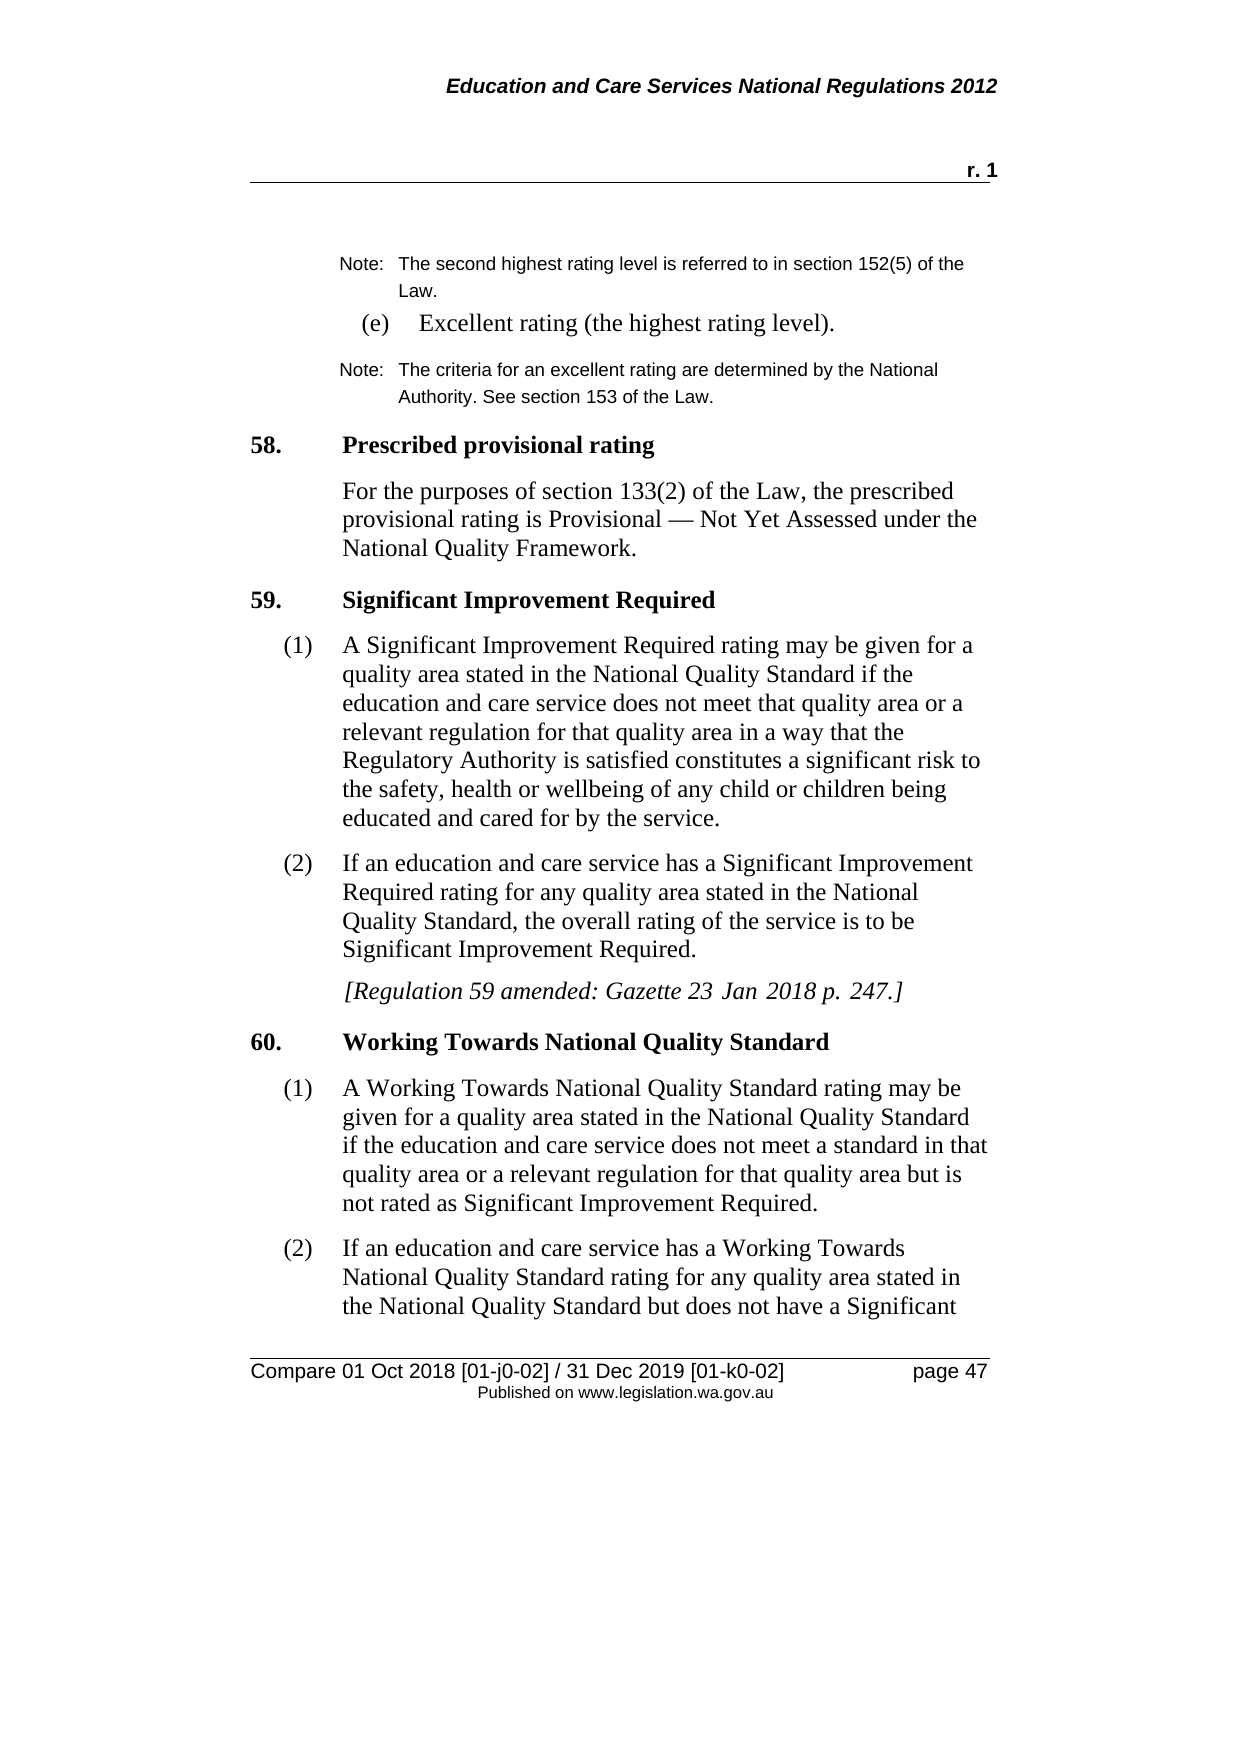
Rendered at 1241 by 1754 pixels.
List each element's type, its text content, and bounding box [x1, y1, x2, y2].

text (e) Excellent rating (the highest rating level). [250, 308, 990, 337]
subtitle 58. Prescribed provisional rating [250, 430, 990, 459]
text Note: The criteria for an excellent rating are determined by the National Authority. See section 153 of the Law. [250, 353, 990, 407]
text (1) A Working Towards National Quality Standard rating may be given for a quality area stated in the National Quality Standard if the education and care service does not meet a standard in that quality area or a relevant regulation for that quality area but is not rated as Significant Improvement Required. [250, 1073, 990, 1217]
text [Regulation 59 amended: Gazette 23 Jan 2018 p. 247.] [250, 976, 990, 1004]
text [250, 1233, 990, 1319]
subtitle 59. Significant Improvement Required [250, 585, 990, 614]
text (1) A Significant Improvement Required rating may be given for a quality area stated in the National Quality Standard if the education and care service does not meet that quality area or a relevant regulation for that quality area in a way that the Regulatory Authority is satisfied constitutes a significant risk to the safety, health or wellbeing of any child or children being educated and cared for by the service. [250, 630, 990, 832]
subtitle 60. Working Towards National Quality Standard [250, 1027, 990, 1056]
text For the purposes of section 133(2) of the Law, the prescribed provisional rating is Provisional — Not Yet Assessed under the National Quality Framework. [250, 476, 990, 562]
text Note: The second highest rating level is referred to in section 152(5) of the Law. [250, 247, 990, 302]
text (2) If an education and care service has a Significant Improvement Required rating for any quality area stated in the National Quality Standard, the overall rating of the service is to be Significant Improvement Required. [250, 848, 990, 963]
